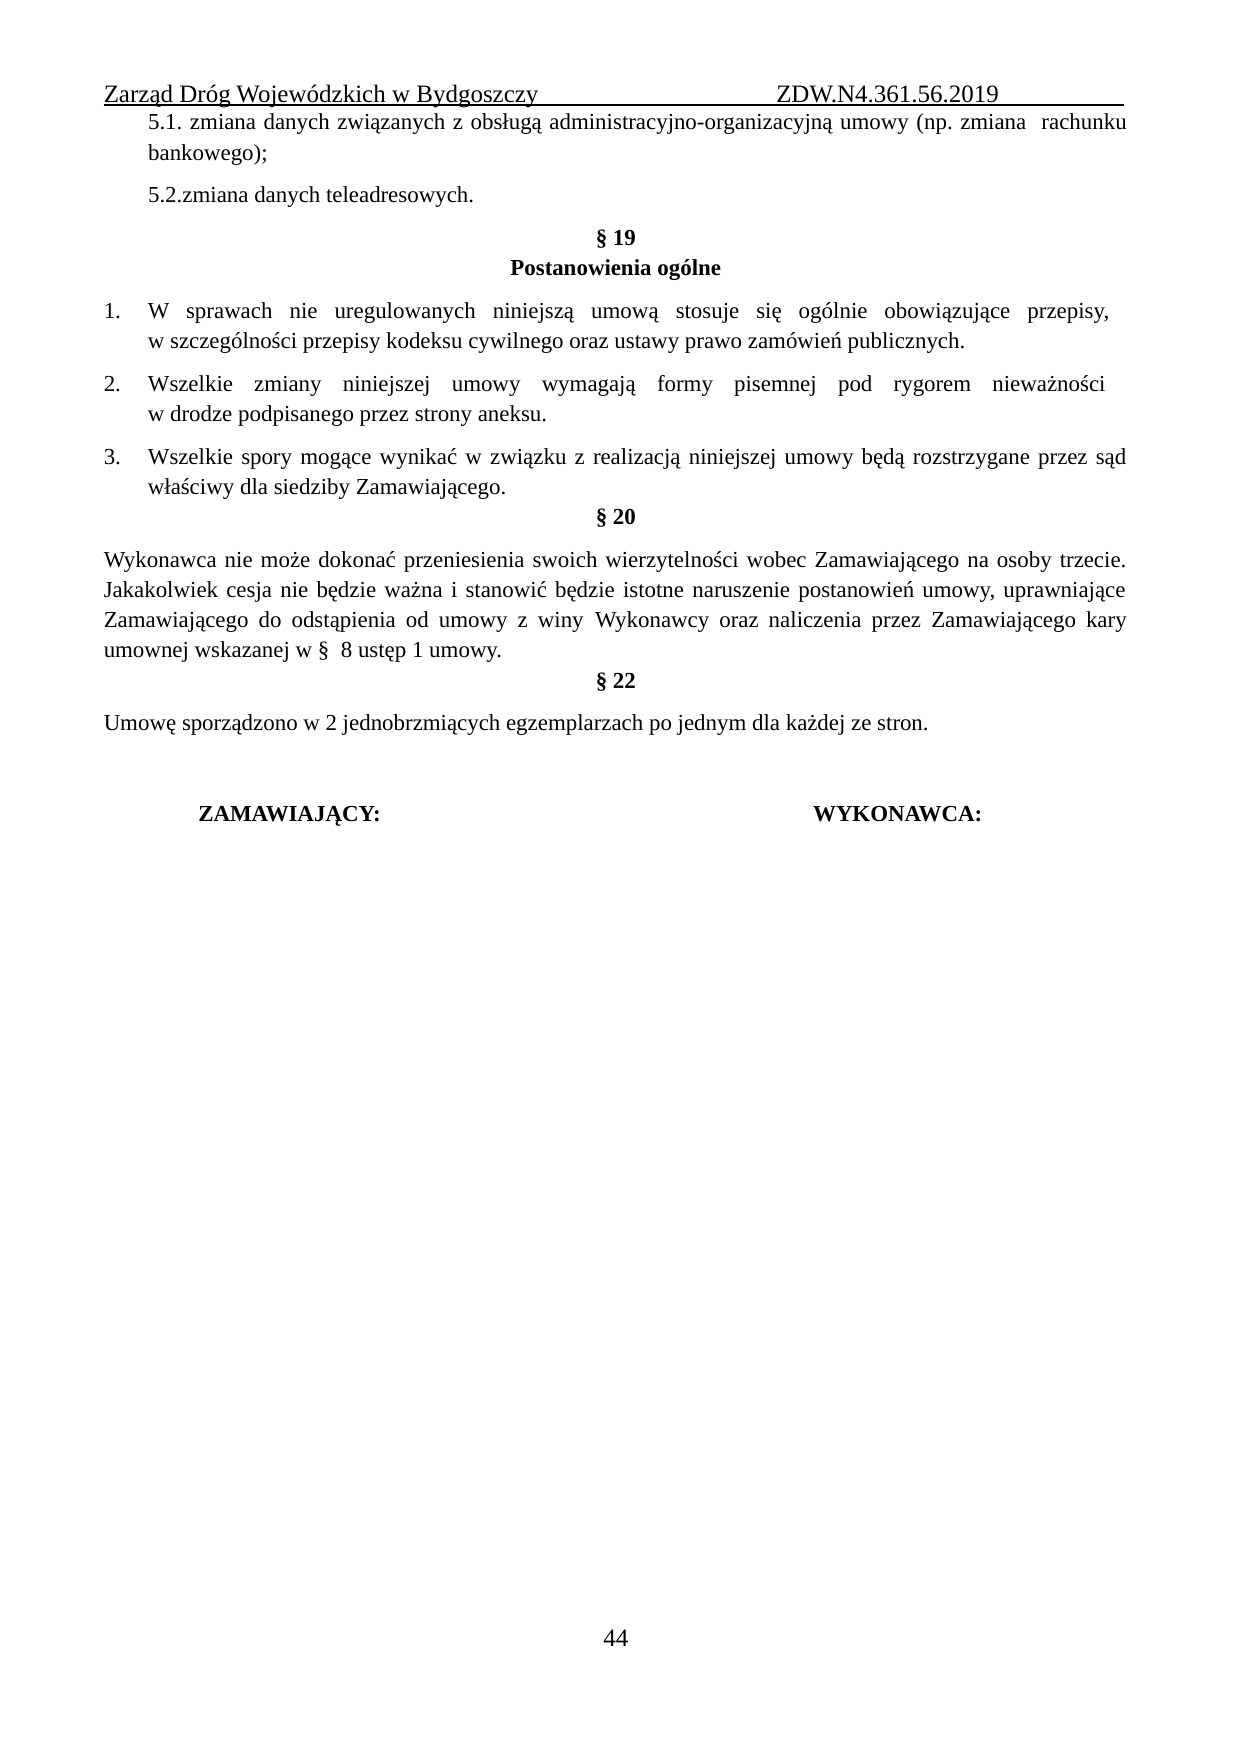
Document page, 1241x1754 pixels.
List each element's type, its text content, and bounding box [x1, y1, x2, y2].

list Wszelkie zmiany niniejszej umowy wymagają formy pisemnej pod rygorem nieważności w drodze podpisanego przez strony aneksu. [103, 370, 1128, 426]
list 5.2.zmiana danych teleadresowych. [148, 181, 1128, 208]
list W sprawach nie uregulowanych niniejszą umową stosuje się ogólnie obowiązujące przepisy, w szczególności przepisy kodeksu cywilnego oraz ustawy prawo zamówień publicznych. [103, 297, 1128, 353]
text § 19 [103, 224, 1128, 250]
text Postanowienia ogólne [103, 254, 1128, 281]
list 5.1. zmiana danych związanych z obsługą administracyjno-organizacyjną umowy (np. zmiana rachunku bankowego); [148, 108, 1128, 165]
text § 22 [103, 667, 1128, 693]
text Umowę sporządzono w 2 jednobrzmiących egzemplarzach po jednym dla każdej ze stron. [103, 709, 1128, 736]
text Wykonawca nie może dokonać przeniesienia swoich wierzytelności wobec Zamawiającego na osoby trzecie. Jakakolwiek cesja nie będzie ważna i stanowić będzie istotne naruszenie postanowień umowy, uprawniające Zamawiającego do odstąpienia od umowy z winy Wykonawcy oraz naliczenia przez Zamawiającego kary umownej wskazanej w § 8 ustęp 1 umowy. [103, 546, 1128, 663]
list Wszelkie spory mogące wynikać w związku z realizacją niniejszej umowy będą rozstrzygane przez sąd właściwy dla siedziby Zamawiającego. [103, 443, 1128, 499]
text ZAMAWIAJĄCY: WYKONAWCA: [103, 800, 1128, 826]
text § 20 [103, 503, 1128, 529]
